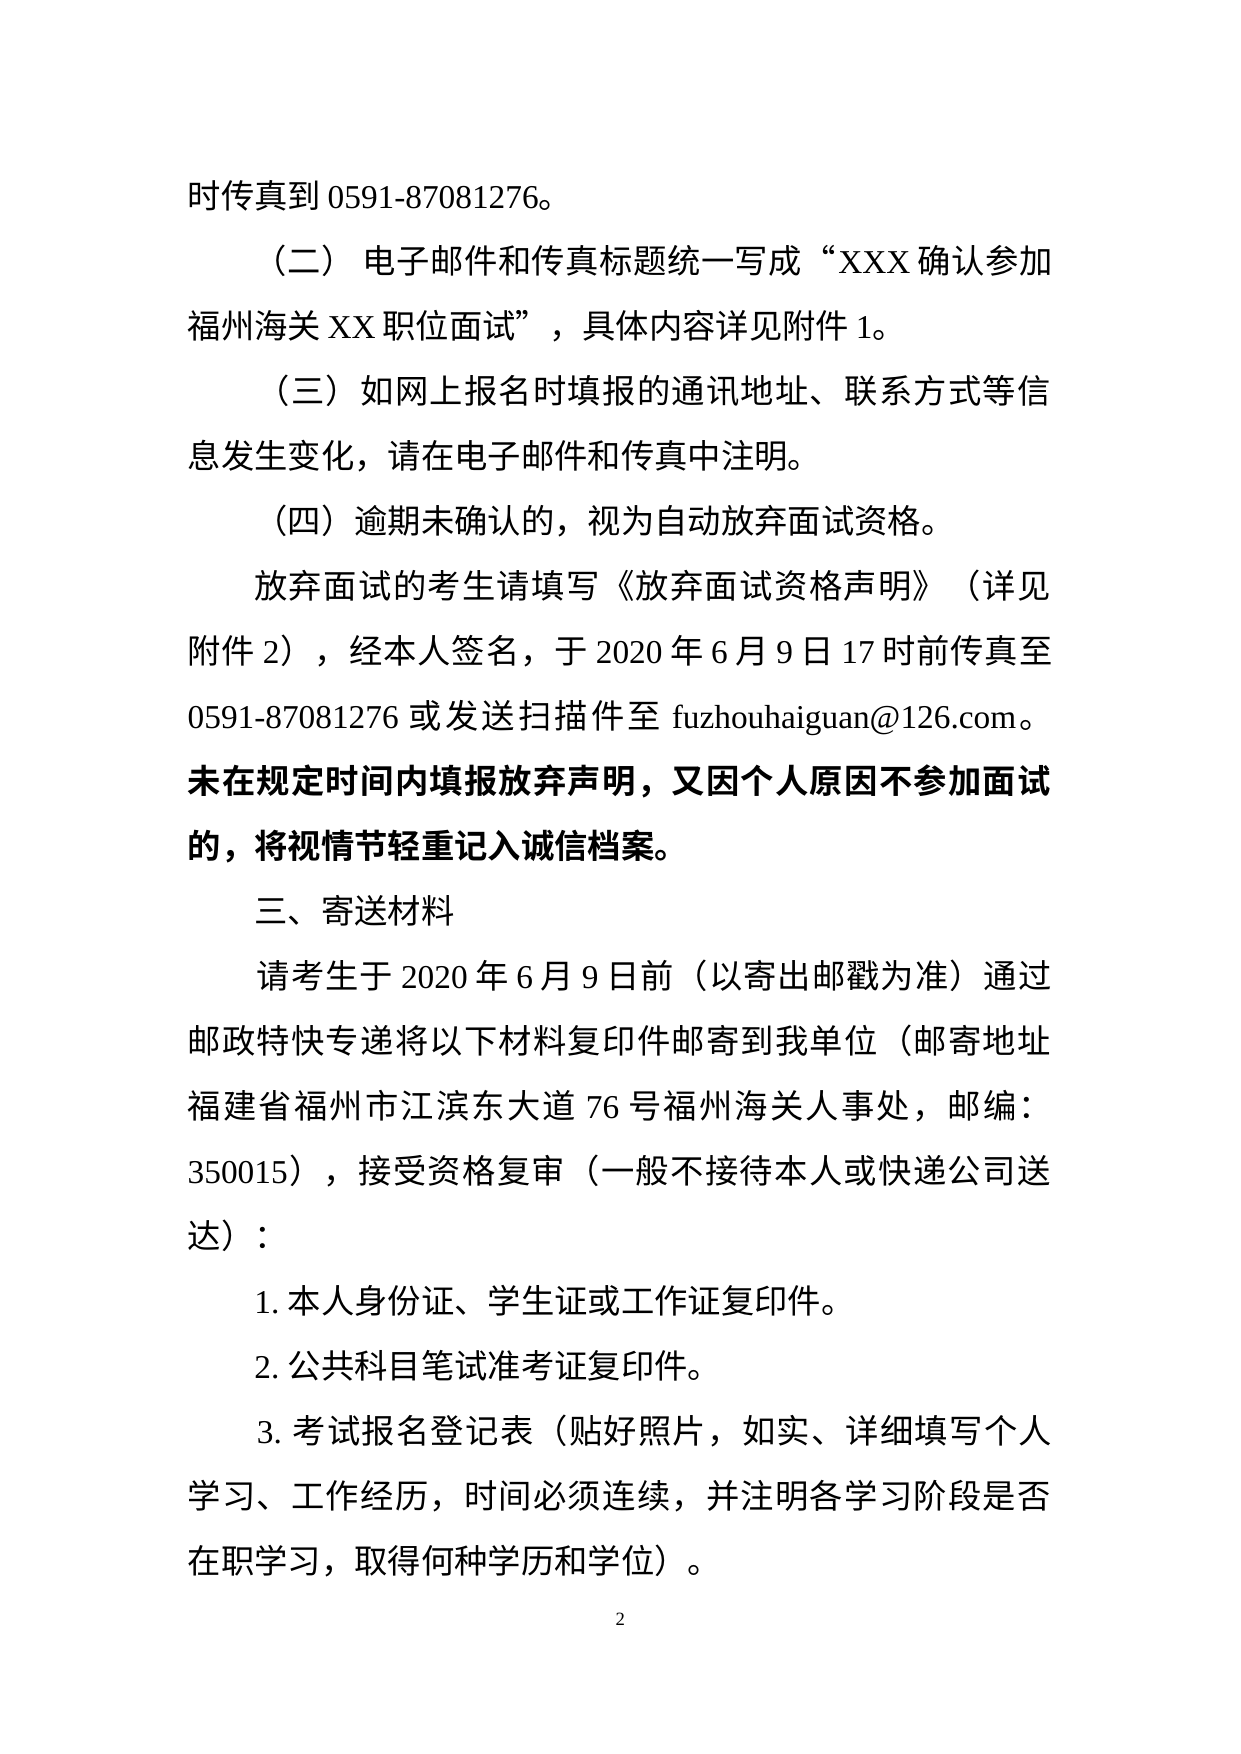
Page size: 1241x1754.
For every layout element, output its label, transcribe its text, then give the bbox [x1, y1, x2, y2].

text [187, 162, 1053, 227]
text 1. 本人身份证、学生证或工作证复印件。 [187, 1267, 1053, 1332]
text 放弃面试的考生请填写《放弃面试资格声明》（详见附件2），经本人签名，于2020年6月9日17时前传真至0591-87081276或发送扫描件至fuzhouhaiguan@126.com。未在规定时间内填报放弃声明，又因个人原因不参加面试的，将视情节轻重记入诚信档案。 [187, 552, 1053, 877]
text 3. 考试报名登记表（贴好照片，如实、详细填写个人学习、工作经历，时间必须连续，并注明各学习阶段是否在职学习，取得何种学历和学位）。 [187, 1397, 1053, 1592]
text （三）如网上报名时填报的通讯地址、联系方式等信息发生变化，请在电子邮件和传真中注明。 [187, 357, 1053, 487]
text （二） 电子邮件和传真标题统一写成“XXX确认参加福州海关XX职位面试”，具体内容详见附件1。 [187, 227, 1053, 357]
text （四）逾期未确认的，视为自动放弃面试资格。 [187, 487, 1053, 552]
text 三、寄送材料 [187, 877, 1053, 942]
text 请考生于2020年6月9日前（以寄出邮戳为准）通过邮政特快专递将以下材料复印件邮寄到我单位（邮寄地址：福建省福州市江滨东大道76号福州海关人事处，邮编：350015），接受资格复审（一般不接待本人或快递公司送达）： [187, 942, 1053, 1267]
text 2. 公共科目笔试准考证复印件。 [187, 1332, 1053, 1397]
